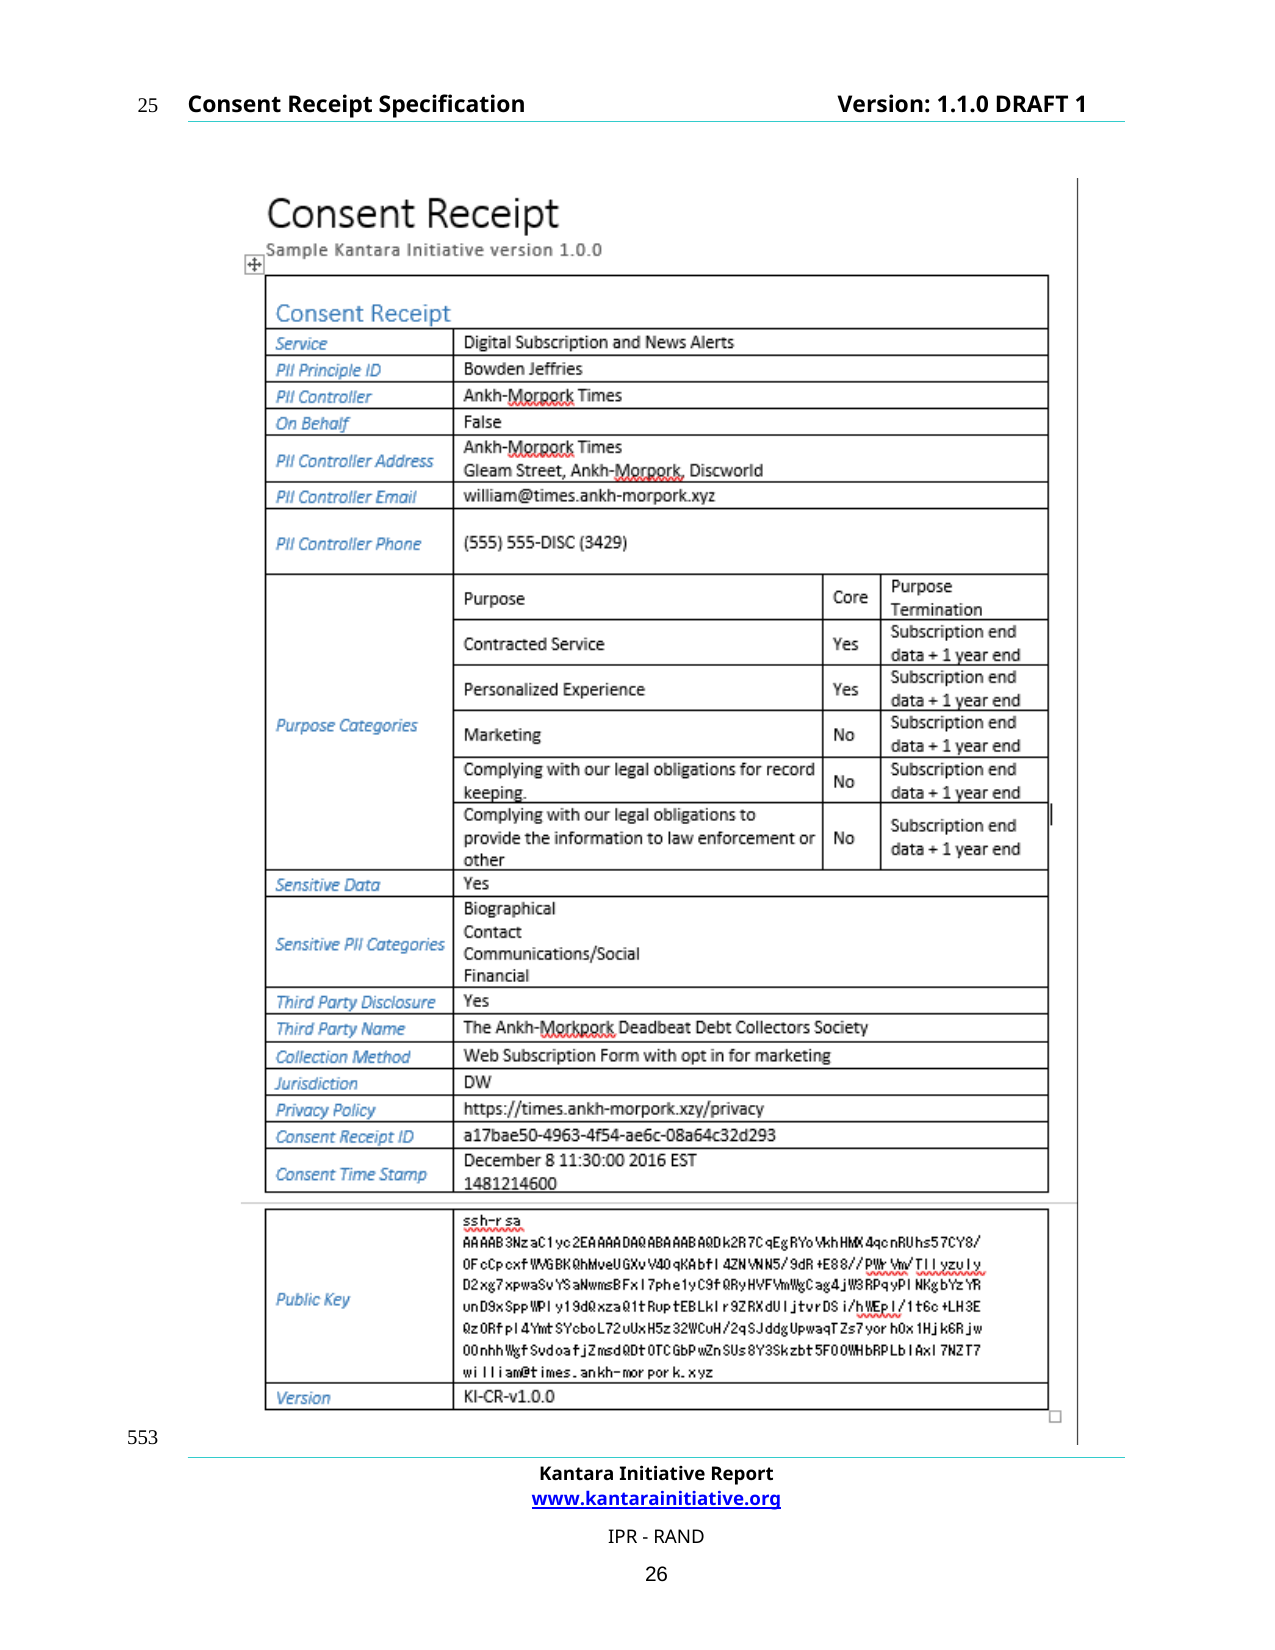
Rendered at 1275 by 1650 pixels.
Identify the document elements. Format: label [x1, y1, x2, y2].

picture [240, 178, 1079, 1445]
